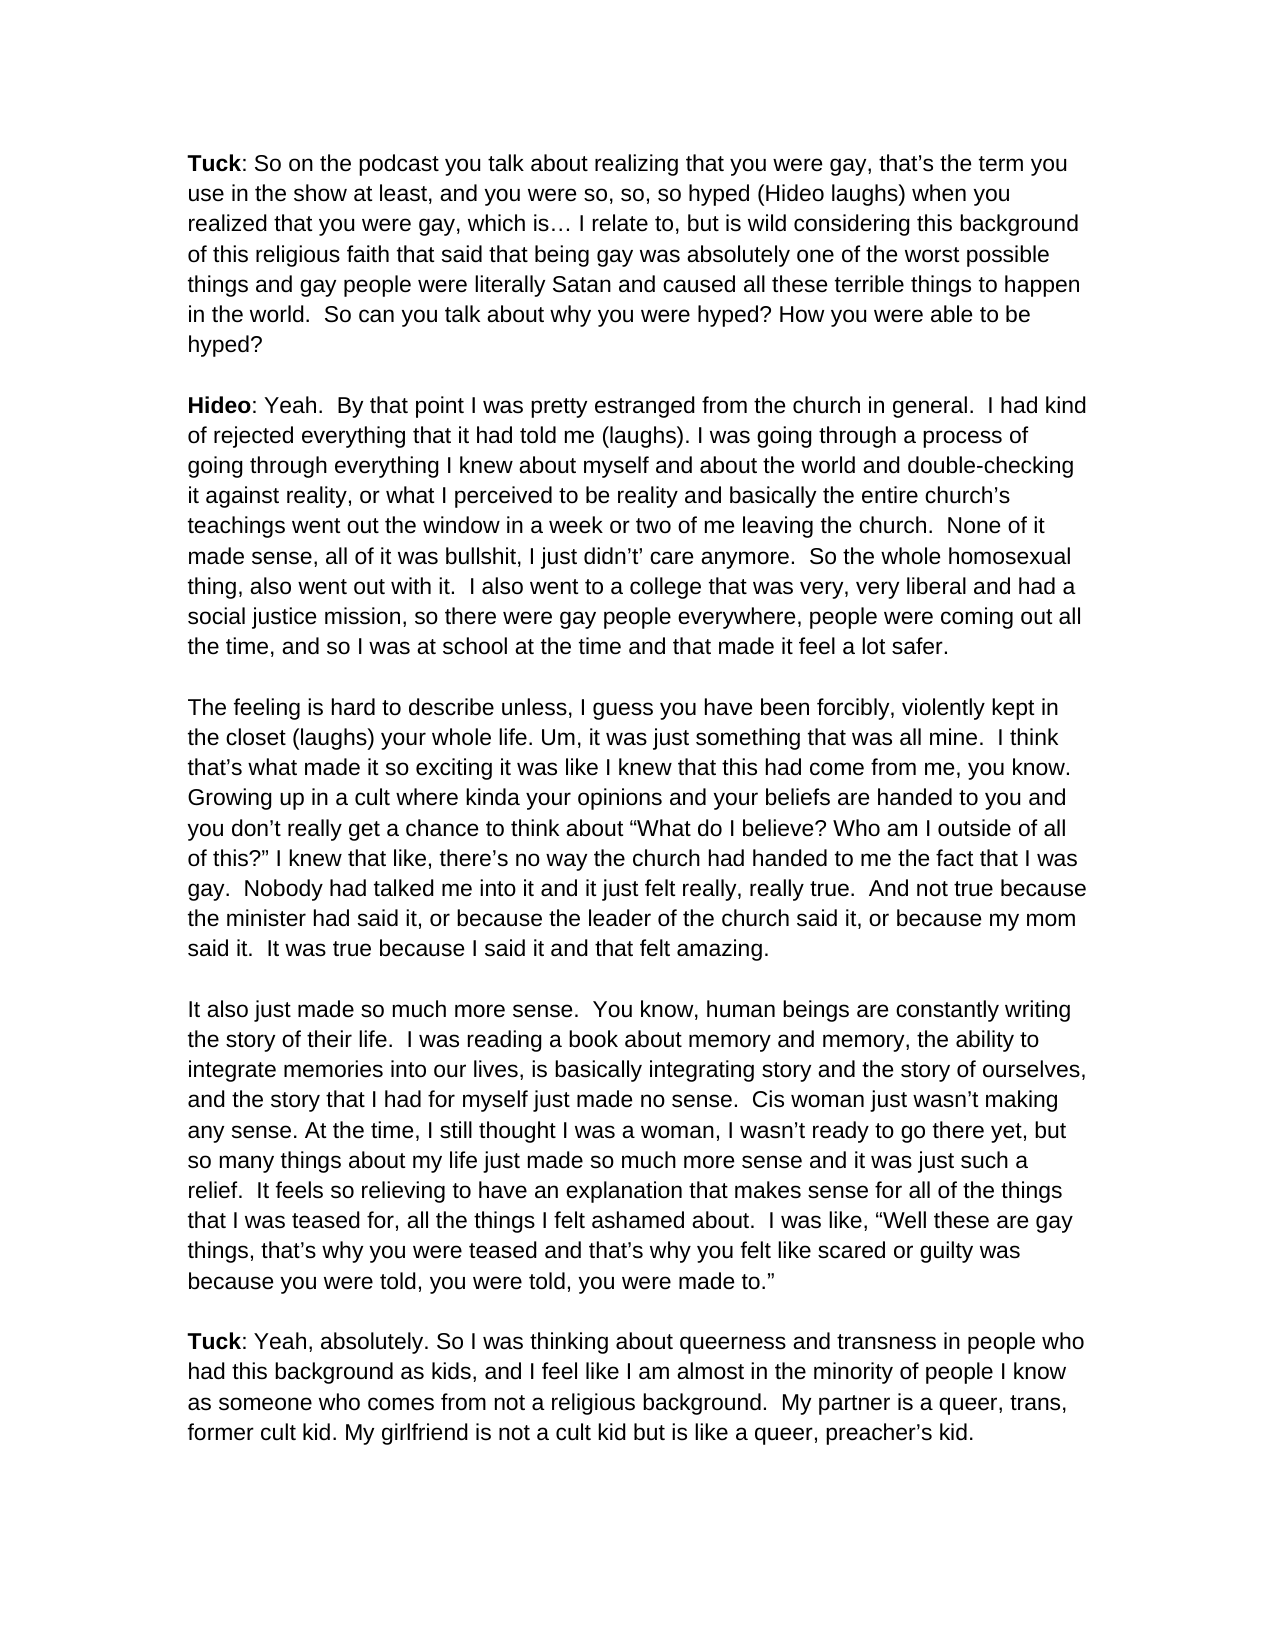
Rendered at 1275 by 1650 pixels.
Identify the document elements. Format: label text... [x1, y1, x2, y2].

text Tuck: So on the podcast you talk about realizing that you were gay, that’s the term you use in the show at least, and you were so, so, so hyped (Hideo laughs) when you realized that you were gay, which is… I relate to, but is wild considering this background of this religious faith that said that being gay was absolutely one of the worst possible things and gay people were literally Satan and caused all these terrible things to happen in the world. So can you talk about why you were hyped? How you were able to be hyped? [187, 150, 1087, 358]
text Hideo: Yeah. By that point I was pretty estranged from the church in general. I had kind of rejected everything that it had told me (laughs). I was going through a process of going through everything I knew about myself and about the world and double-checking it against reality, or what I perceived to be reality and basically the entire church’s teachings went out the window in a week or two of me leaving the church. None of it made sense, all of it was bullshit, I just didn’t’ care anymore. So the whole homosexual thing, also went out with it. I also went to a college that was very, very liberal and had a social justice mission, so there were gay people everywhere, people were coming out all the time, and so I was at school at the time and that made it feel a lot safer. [187, 392, 1087, 660]
text The feeling is hard to describe unless, I guess you have been forcibly, violently kept in the closet (laughs) your whole life. Um, it was just something that was all mine. I think that’s what made it so exciting it was like I knew that this had come from me, you know. Growing up in a cult where kinda your opinions and your beliefs are handed to you and you don’t really get a chance to think about “What do I believe? Who am I outside of all of this?” I knew that like, there’s no way the church had handed to me the fact that I was gay. Nobody had talked me into it and it just felt really, really true. And not true because the minister had said it, or because the leader of the church said it, or because my mom said it. It was true because I said it and that felt amazing. [187, 694, 1087, 962]
text Tuck: Yeah, absolutely. So I was thinking about queerness and transness in people who had this background as kids, and I feel like I am almost in the minority of people I know as someone who comes from not a religious background. My partner is a queer, trans, former cult kid. My girlfriend is not a cult kid but is like a queer, preacher’s kid. [187, 1328, 1087, 1445]
text It also just made so much more sense. You know, human beings are constantly writing the story of their life. I was reading a book about memory and memory, the ability to integrate memories into our lives, is basically integrating story and the story of ourselves, and the story that I had for myself just made no sense. Cis woman just wasn’t making any sense. At the time, I still thought I was a woman, I wasn’t ready to go there yet, but so many things about my life just made so much more sense and it was just such a relief. It feels so relieving to have an explanation that makes sense for all of the things that I was teased for, all the things I felt ashamed about. I was like, “Well these are gay things, that’s why you were teased and that’s why you felt like scared or guilty was because you were told, you were told, you were made to.” [187, 996, 1087, 1294]
